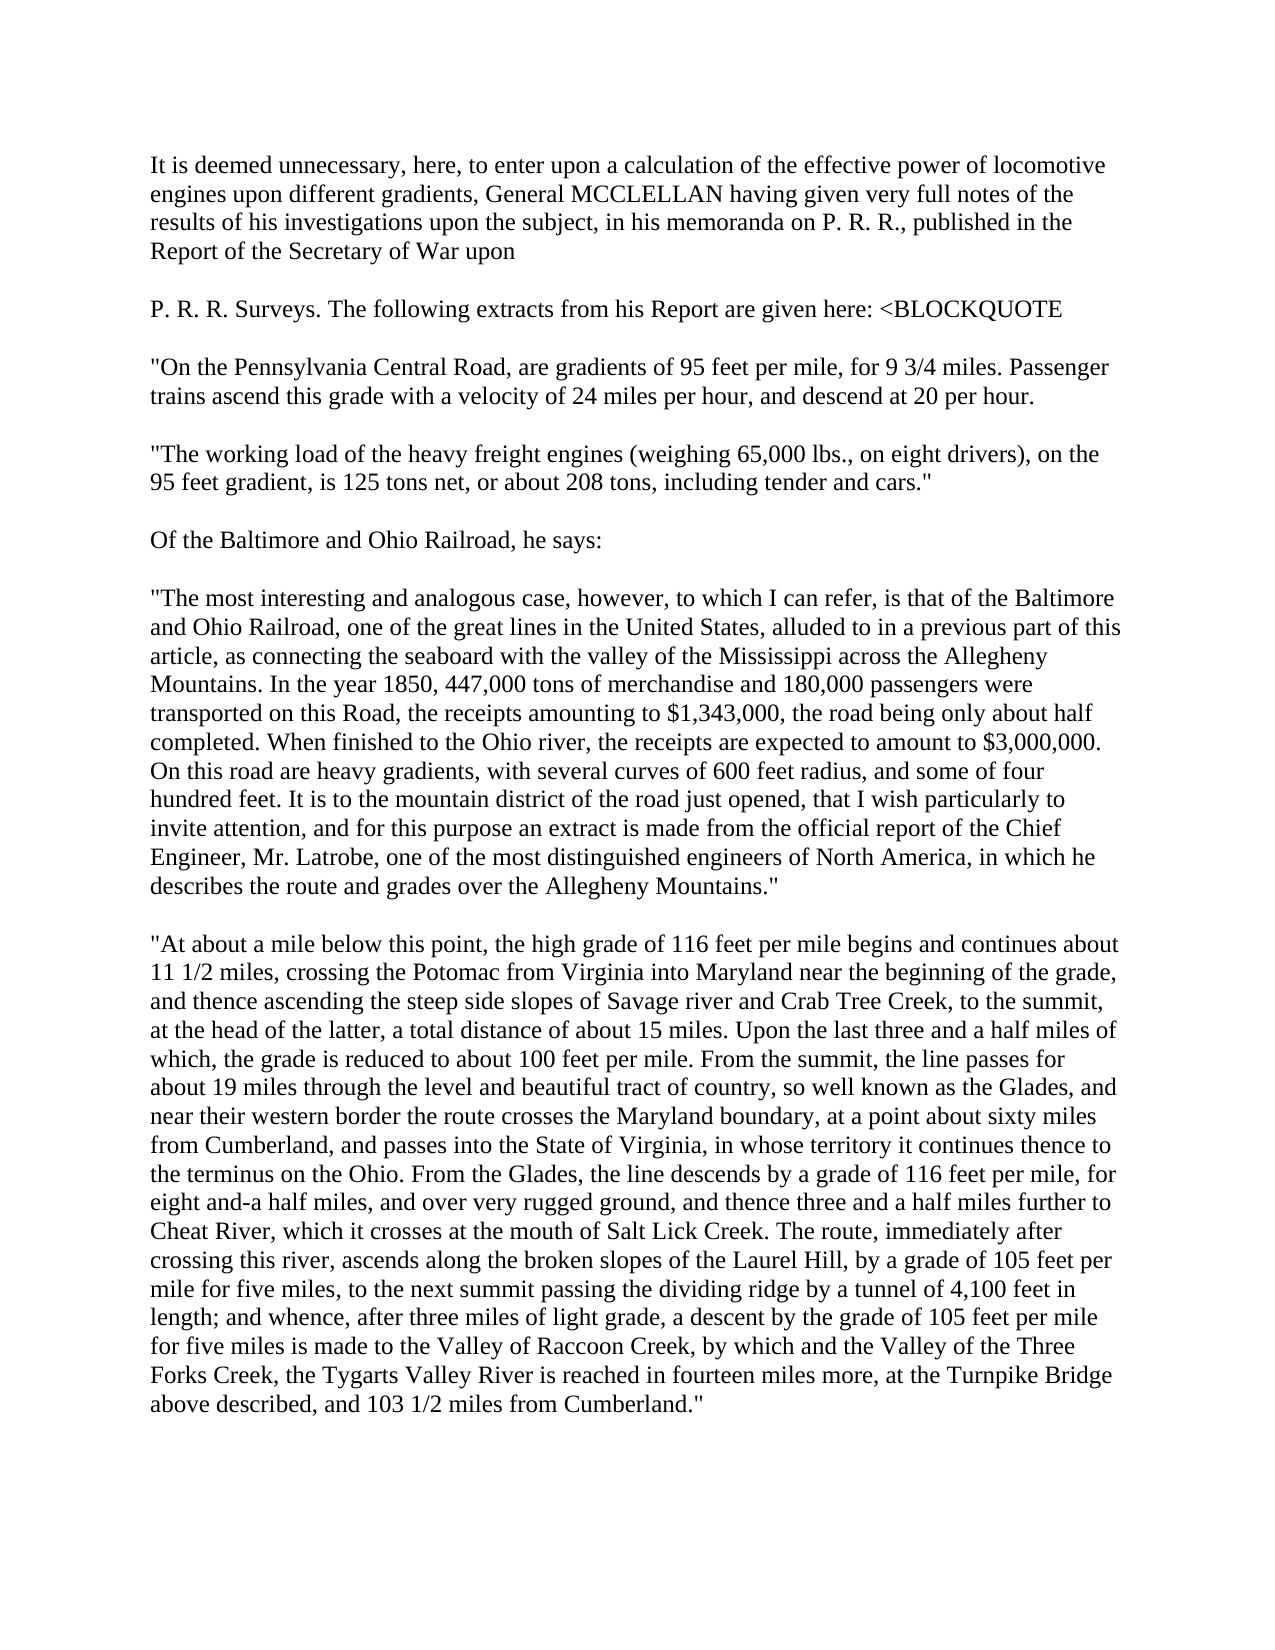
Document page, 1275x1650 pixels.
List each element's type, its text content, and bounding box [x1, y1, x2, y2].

text "On the Pennsylvania Central Road, are gradients of 95 feet per mile, for 9 3/4 miles. Passenger trains ascend this grade with a velocity of 24 miles per hour, and descend at 20 per hour. [150, 352, 1125, 409]
text "The most interesting and analogous case, however, to which I can refer, is that of the Baltimore and Ohio Railroad, one of the great lines in the United States, alluded to in a previous part of this article, as connecting the seaboard with the valley of the Mississippi across the Allegheny Mountains. In the year 1850, 447,000 tons of merchandise and 180,000 passengers were transported on this Road, the receipts amounting to $1,343,000, the road being only about half completed. When finished to the Ohio river, the receipts are expected to amount to $3,000,000. On this road are heavy gradients, with several curves of 600 feet radius, and some of four hundred feet. It is to the mountain district of the road just opened, that I wish particularly to invite attention, and for this purpose an extract is made from the official report of the Chief Engineer, Mr. Latrobe, one of the most distinguished engineers of North America, in which he describes the route and grades over the Allegheny Mountains." [150, 583, 1125, 899]
text It is deemed unnecessary, here, to enter upon a calculation of the effective power of locomotive engines upon different gradients, General MCCLELLAN having given very full notes of the results of his investigations upon the subject, in his memoranda on P. R. R., published in the Report of the Secretary of War upon [150, 150, 1125, 265]
text "At about a mile below this point, the high grade of 116 feet per mile begins and continues about 11 1/2 miles, crossing the Potomac from Virginia into Maryland near the beginning of the grade, and thence ascending the steep side slopes of Savage river and Crab Tree Creek, to the summit, at the head of the latter, a total distance of about 15 miles. Upon the last three and a half miles of which, the grade is reduced to about 100 feet per mile. From the summit, the line passes for about 19 miles through the level and beautiful tract of country, so well known as the Glades, and near their western border the route crosses the Maryland boundary, at a point about sixty miles from Cumberland, and passes into the State of Virginia, in whose territory it continues thence to the terminus on the Ohio. From the Glades, the line descends by a grade of 116 feet per mile, for eight and-a half miles, and over very rugged ground, and thence three and a half miles further to Cheat River, which it crosses at the mouth of Salt Lick Creek. The route, immediately after crossing this river, ascends along the broken slopes of the Laurel Hill, by a grade of 105 feet per mile for five miles, to the next summit passing the dividing ridge by a tunnel of 4,100 feet in length; and whence, after three miles of light grade, a descent by the grade of 105 feet per mile for five miles is made to the Valley of Raccoon Creek, by which and the Valley of the Three Forks Creek, the Tygarts Valley River is reached in fourteen miles more, at the Turnpike Bridge above described, and 103 1/2 miles from Cumberland." [150, 929, 1125, 1417]
text Of the Baltimore and Ohio Railroad, he says: [150, 525, 1125, 554]
text P. R. R. Surveys. The following extracts from his Report are given here: <BLOCKQUOTE [150, 294, 1125, 323]
text "The working load of the heavy freight engines (weighing 65,000 lbs., on eight drivers), on the 95 feet gradient, is 125 tons net, or about 208 tons, including tender and cars." [150, 439, 1125, 496]
